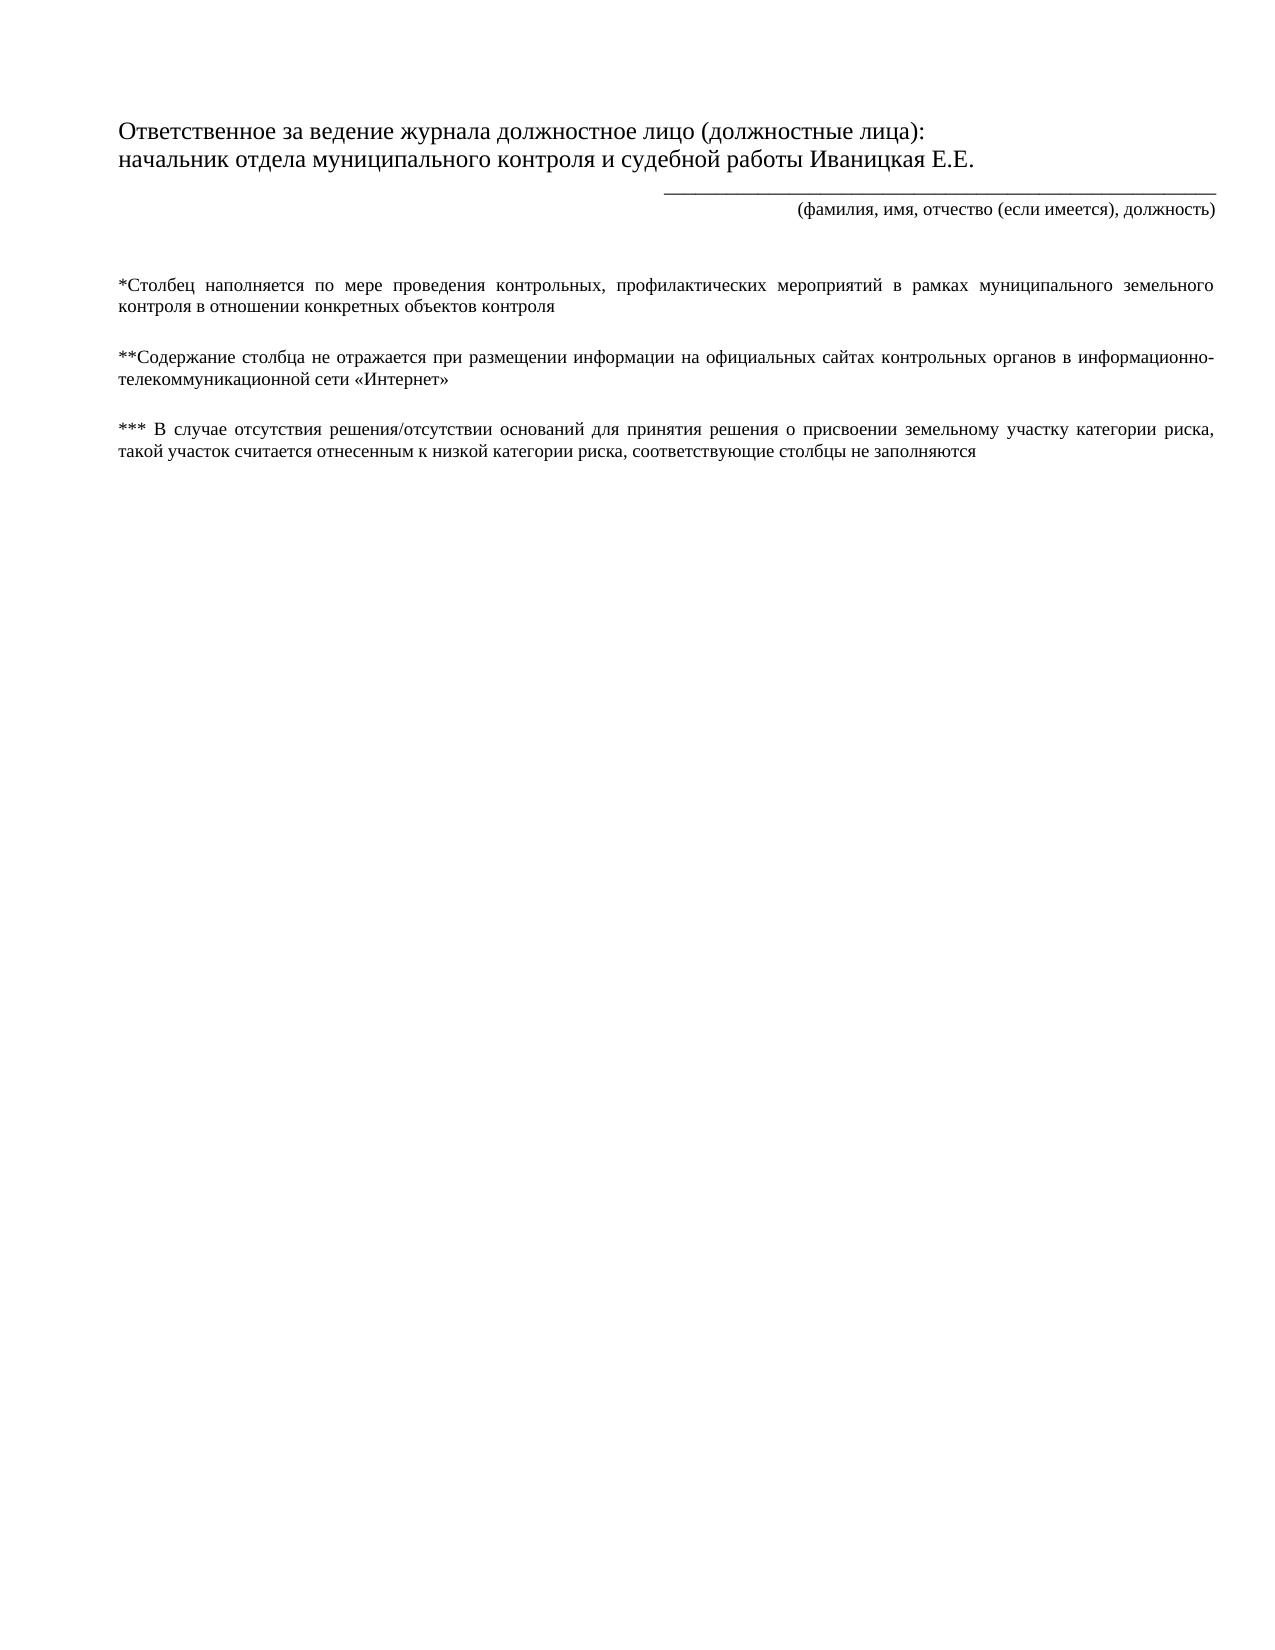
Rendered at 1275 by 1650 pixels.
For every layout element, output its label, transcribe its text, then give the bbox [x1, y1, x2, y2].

text *** В случае отсутствия решения/отсутствии оснований для принятия решения о присвоении земельному участку категории риска, такой участок считается отнесенным к низкой категории риска, соответствующие столбцы не заполняются [118, 418, 1216, 461]
text Ответственное за ведение журнала должностное лицо (должностные лица): [118, 116, 1216, 144]
text начальник отдела муниципального контроля и судебной работы Иваницкая Е.Е. [118, 144, 1216, 173]
text *Столбец наполняется по мере проведения контрольных, профилактических мероприятий в рамках муниципального земельного контроля в отношении конкретных объектов контроля [118, 273, 1216, 317]
text **Содержание столбца не отражается при размещении информации на официальных сайтах контрольных органов в информационно-телекоммуникационной сети «Интернет» [118, 346, 1216, 389]
text (фамилия, имя, отчество (если имеется), должность) [118, 197, 1216, 219]
text _____________________________________________________ [118, 173, 1216, 197]
